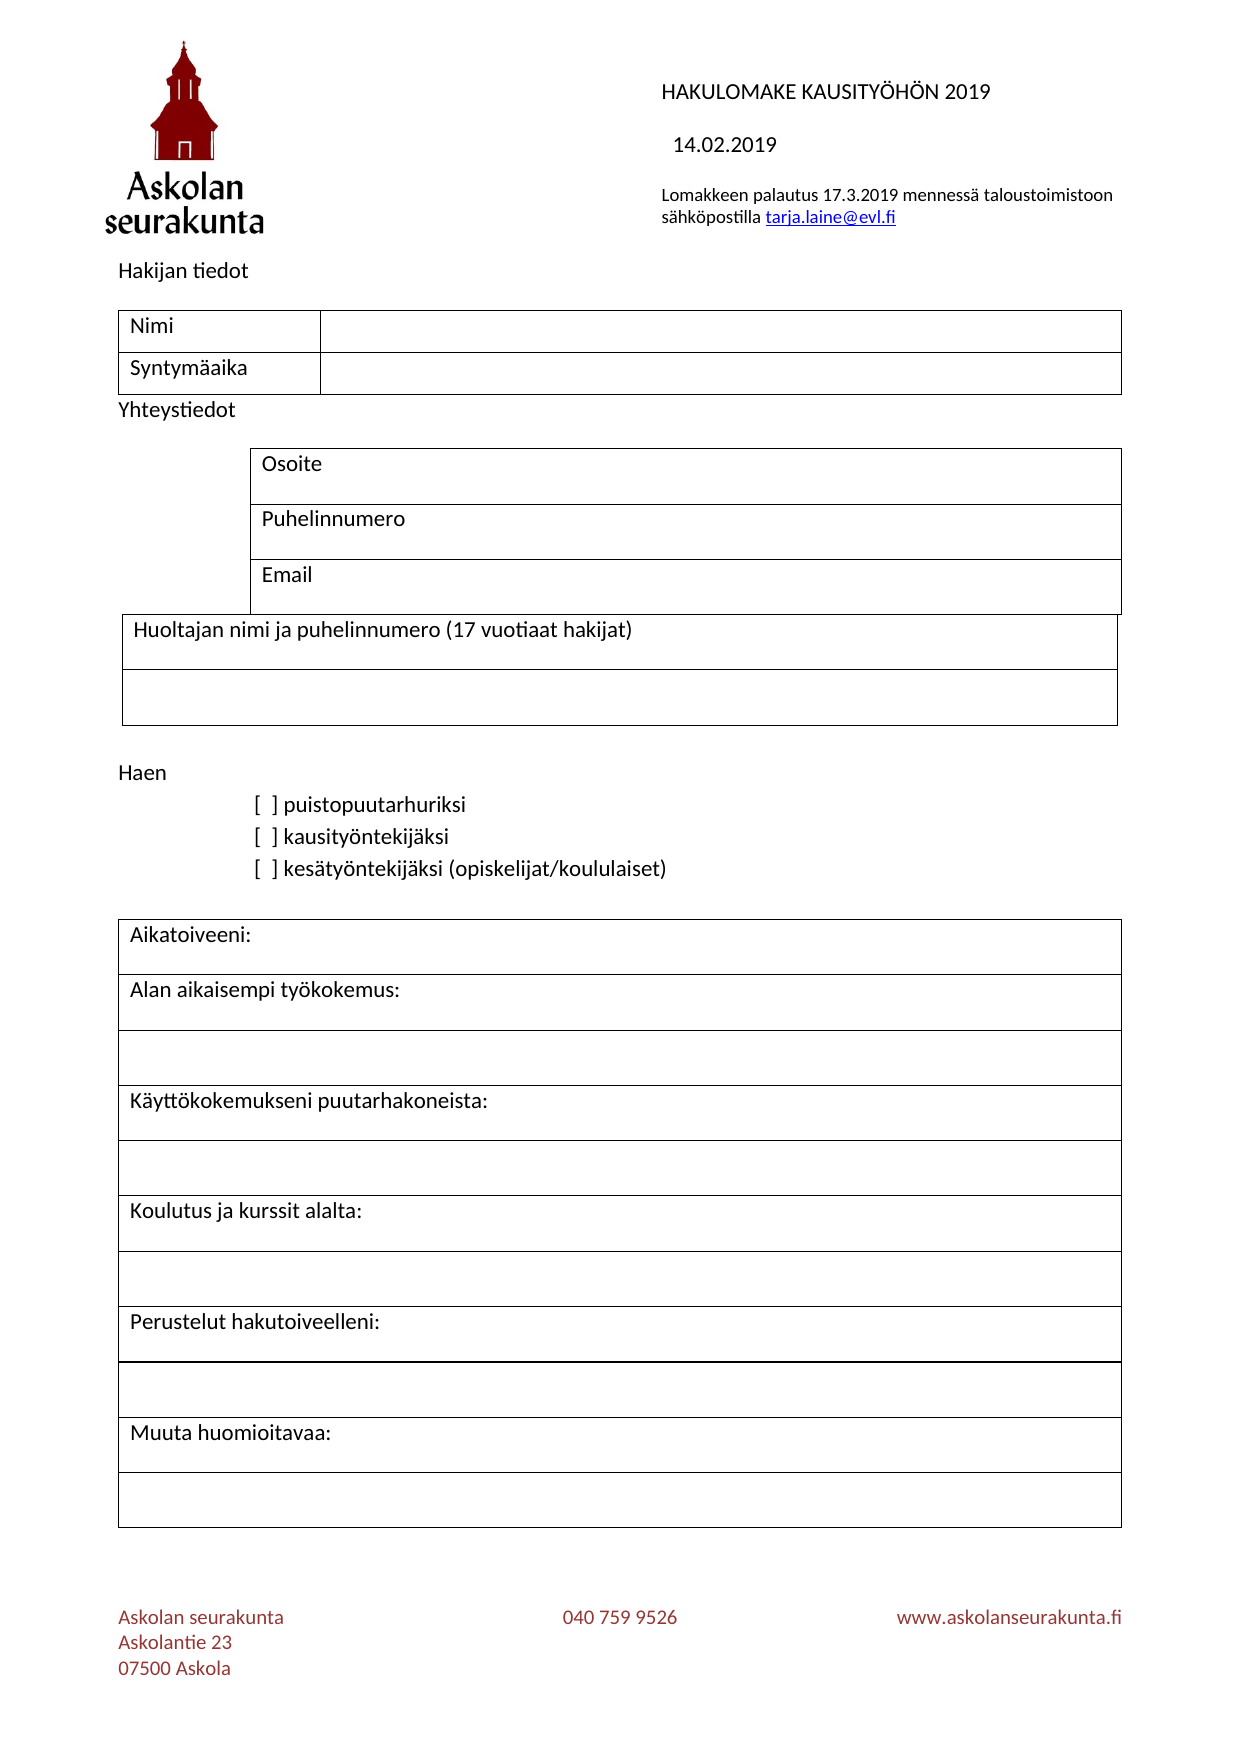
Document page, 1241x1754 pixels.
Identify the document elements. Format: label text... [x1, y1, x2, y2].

text 14.02.2019 [118, 130, 1122, 158]
table_cell [321, 353, 1121, 394]
table_cell [123, 670, 1117, 725]
text Lomakkeen palautus 17.3.2019 mennessä taloustoimistoon [661, 183, 1122, 206]
table_cell Puhelinnumero [251, 505, 1121, 559]
table_cell [119, 1252, 1121, 1306]
table_cell Email [251, 560, 1121, 614]
table_cell Käyttökokemukseni puutarhakoneista: [119, 1086, 1121, 1140]
text [ ] kausityöntekijäksi [254, 822, 1122, 850]
table_header Nimi [119, 311, 320, 352]
table_header Aikatoiveeni: [119, 920, 1121, 974]
picture [104, 39, 264, 236]
table_cell Syntymäaika [119, 353, 320, 394]
table_cell Huoltajan nimi ja puhelinnumero (17 vuotiaat hakijat) [123, 615, 1117, 669]
text sähköpostilla tarja.laine@evl.fi [661, 206, 1122, 229]
text [ ] puistopuutarhuriksi [254, 790, 1122, 818]
table_cell [119, 1141, 1121, 1195]
text [ ] kesätyöntekijäksi (opiskelijat/koululaiset) [254, 854, 1122, 882]
text HAKULOMAKE KAUSITYÖHÖN 2019 [118, 77, 1122, 105]
table_header [321, 311, 1121, 352]
table_cell Koulutus ja kurssit alalta: [119, 1196, 1121, 1251]
table_cell Perustelut hakutoiveelleni: [119, 1307, 1121, 1361]
table_cell Muuta huomioitavaa: [119, 1418, 1121, 1472]
table_cell [119, 1031, 1121, 1085]
text Haen [118, 758, 1122, 786]
table_cell Alan aikaisempi työkokemus: [119, 975, 1121, 1029]
text Yhteystiedot [118, 395, 1122, 423]
table_cell [119, 1363, 1121, 1417]
table_cell [119, 1473, 1121, 1527]
text Hakijan tiedot [118, 257, 1122, 285]
table_header Osoite [251, 449, 1121, 503]
